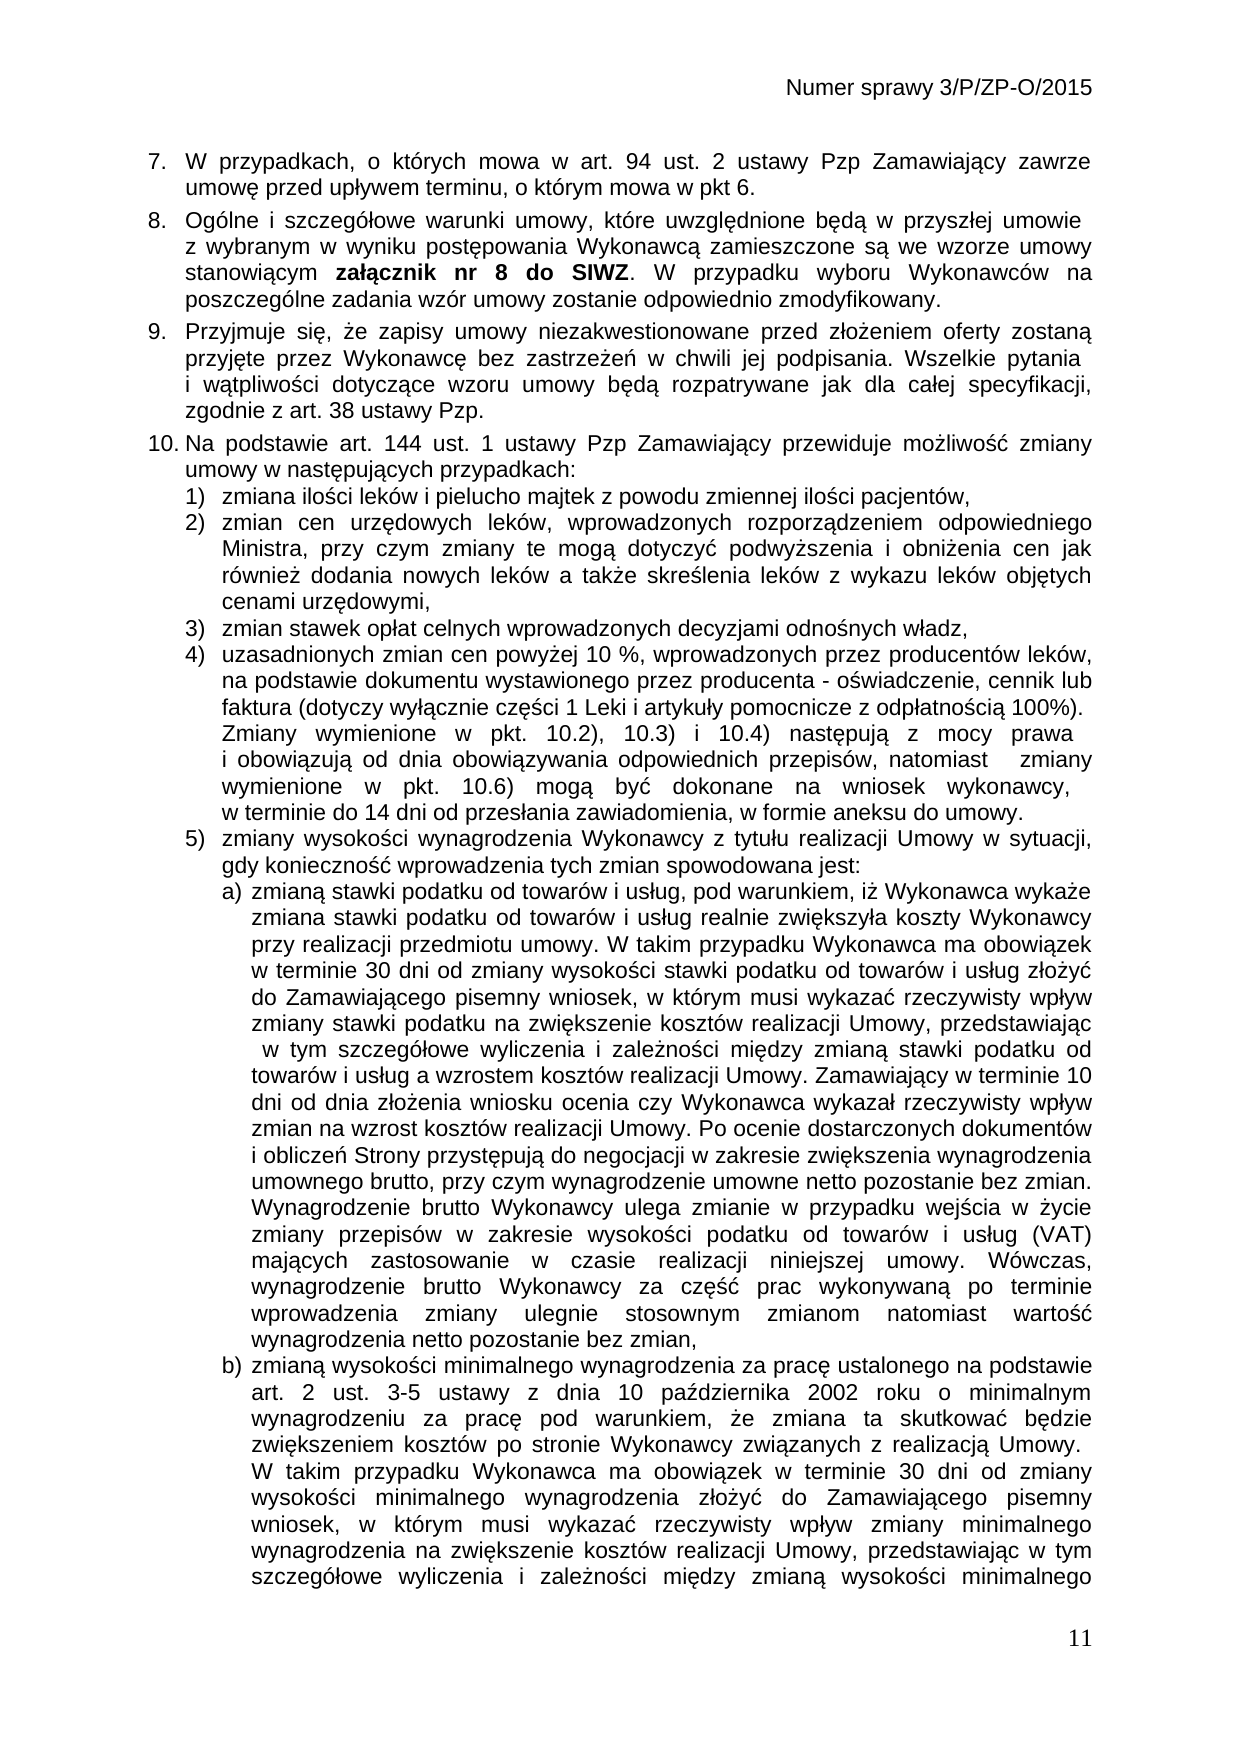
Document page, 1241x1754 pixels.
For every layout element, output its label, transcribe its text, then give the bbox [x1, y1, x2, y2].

list Na podstawie art. 144 ust. 1 ustawy Pzp Zamawiający przewiduje możliwość zmiany umowy w następujących przypadkach: [148, 430, 1092, 483]
list zmianą stawki podatku od towarów i usług, pod warunkiem, iż Wykonawca wykaże zmiana stawki podatku od towarów i usług realnie zwiększyła koszty Wykonawcy przy realizacji przedmiotu umowy. W takim przypadku Wykonawca ma obowiązek w terminie 30 dni od zmiany wysokości stawki podatku od towarów i usług złożyć do Zamawiającego pisemny wniosek, w którym musi wykazać rzeczywisty wpływ zmiany stawki podatku na zwiększenie kosztów realizacji Umowy, przedstawiając w tym szczegółowe wyliczenia i zależności między zmianą stawki podatku od towarów i usług a wzrostem kosztów realizacji Umowy. Zamawiający w terminie 10 dni od dnia złożenia wniosku ocenia czy Wykonawca wykazał rzeczywisty wpływ zmian na wzrost kosztów realizacji Umowy. Po ocenie dostarczonych dokumentów i obliczeń Strony przystępują do negocjacji w zakresie zwiększenia wynagrodzenia umownego brutto, przy czym wynagrodzenie umowne netto pozostanie bez zmian. Wynagrodzenie brutto Wykonawcy ulega zmianie w przypadku wejścia w życie zmiany przepisów w zakresie wysokości podatku od towarów i usług (VAT) mających zastosowanie w czasie realizacji niniejszej umowy. Wówczas, wynagrodzenie brutto Wykonawcy za część prac wykonywaną po terminie wprowadzenia zmiany ulegnie stosownym zmianom natomiast wartość wynagrodzenia netto pozostanie bez zmian, [222, 878, 1092, 1352]
list zmian cen urzędowych leków, wprowadzonych rozporządzeniem odpowiedniego Ministra, przy czym zmiany te mogą dotyczyć podwyższenia i obniżenia cen jak również dodania nowych leków a także skreślenia leków z wykazu leków objętych cenami urzędowymi, [185, 509, 1092, 614]
list W przypadkach, o których mowa w art. 94 ust. 2 ustawy Pzp Zamawiający zawrze umowę przed upływem terminu, o którym mowa w pkt 6. [148, 148, 1092, 200]
list Ogólne i szczegółowe warunki umowy, które uwzględnione będą w przyszłej umowie z wybranym w wyniku postępowania Wykonawcą zamieszczone są we wzorze umowy stanowiącym załącznik nr 8 do SIWZ. W przypadku wyboru Wykonawców na poszczególne zadania wzór umowy zostanie odpowiednio zmodyfikowany. [148, 207, 1092, 312]
list zmiany wysokości wynagrodzenia Wykonawcy z tytułu realizacji Umowy w sytuacji, gdy konieczność wprowadzenia tych zmian spowodowana jest: [185, 825, 1092, 878]
list uzasadnionych zmian cen powyżej 10 %, wprowadzonych przez producentów leków, na podstawie dokumentu wystawionego przez producenta - oświadczenie, cennik lub faktura (dotyczy wyłącznie części 1 Leki i artykuły pomocnicze z odpłatnością 100%). [185, 641, 1092, 720]
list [222, 1352, 1092, 1589]
list Przyjmuje się, że zapisy umowy niezakwestionowane przed złożeniem oferty zostaną przyjęte przez Wykonawcę bez zastrzeżeń w chwili jej podpisania. Wszelkie pytania i wątpliwości dotyczące wzoru umowy będą rozpatrywane jak dla całej specyfikacji, zgodnie z art. 38 ustawy Pzp. [148, 318, 1092, 424]
text Zmiany wymienione w pkt. 10.2), 10.3) i 10.4) następują z mocy prawa i obowiązują od dnia obowiązywania odpowiednich przepisów, natomiast zmiany wymienione w pkt. 10.6) mogą być dokonane na wniosek wykonawcy, w terminie do 14 dni od przesłania zawiadomienia, w formie aneksu do umowy. [185, 720, 1092, 825]
list zmian stawek opłat celnych wprowadzonych decyzjami odnośnych władz, [185, 614, 1092, 641]
list zmiana ilości leków i pielucho majtek z powodu zmiennej ilości pacjentów, [185, 483, 1092, 509]
